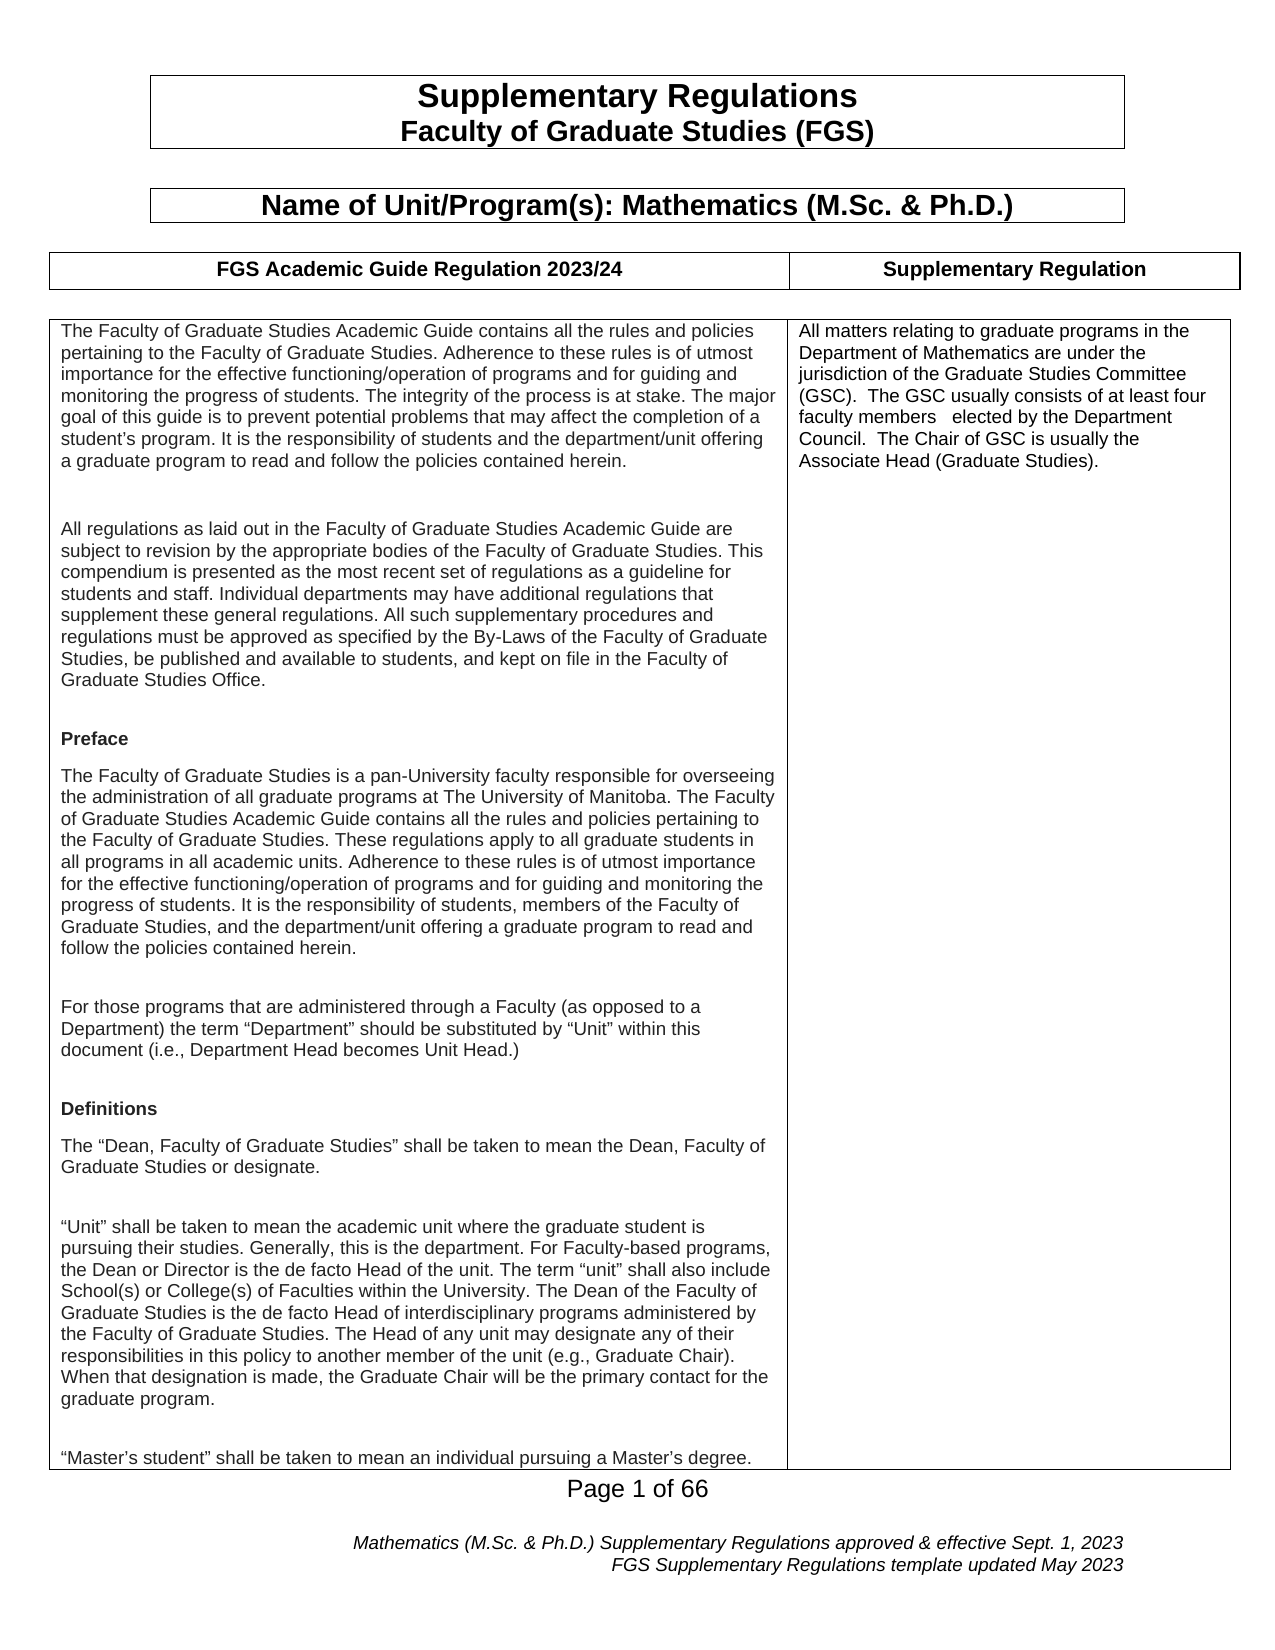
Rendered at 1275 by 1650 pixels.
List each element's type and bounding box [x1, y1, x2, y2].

table_header [788, 320, 1230, 1468]
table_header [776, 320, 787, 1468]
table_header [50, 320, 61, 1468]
